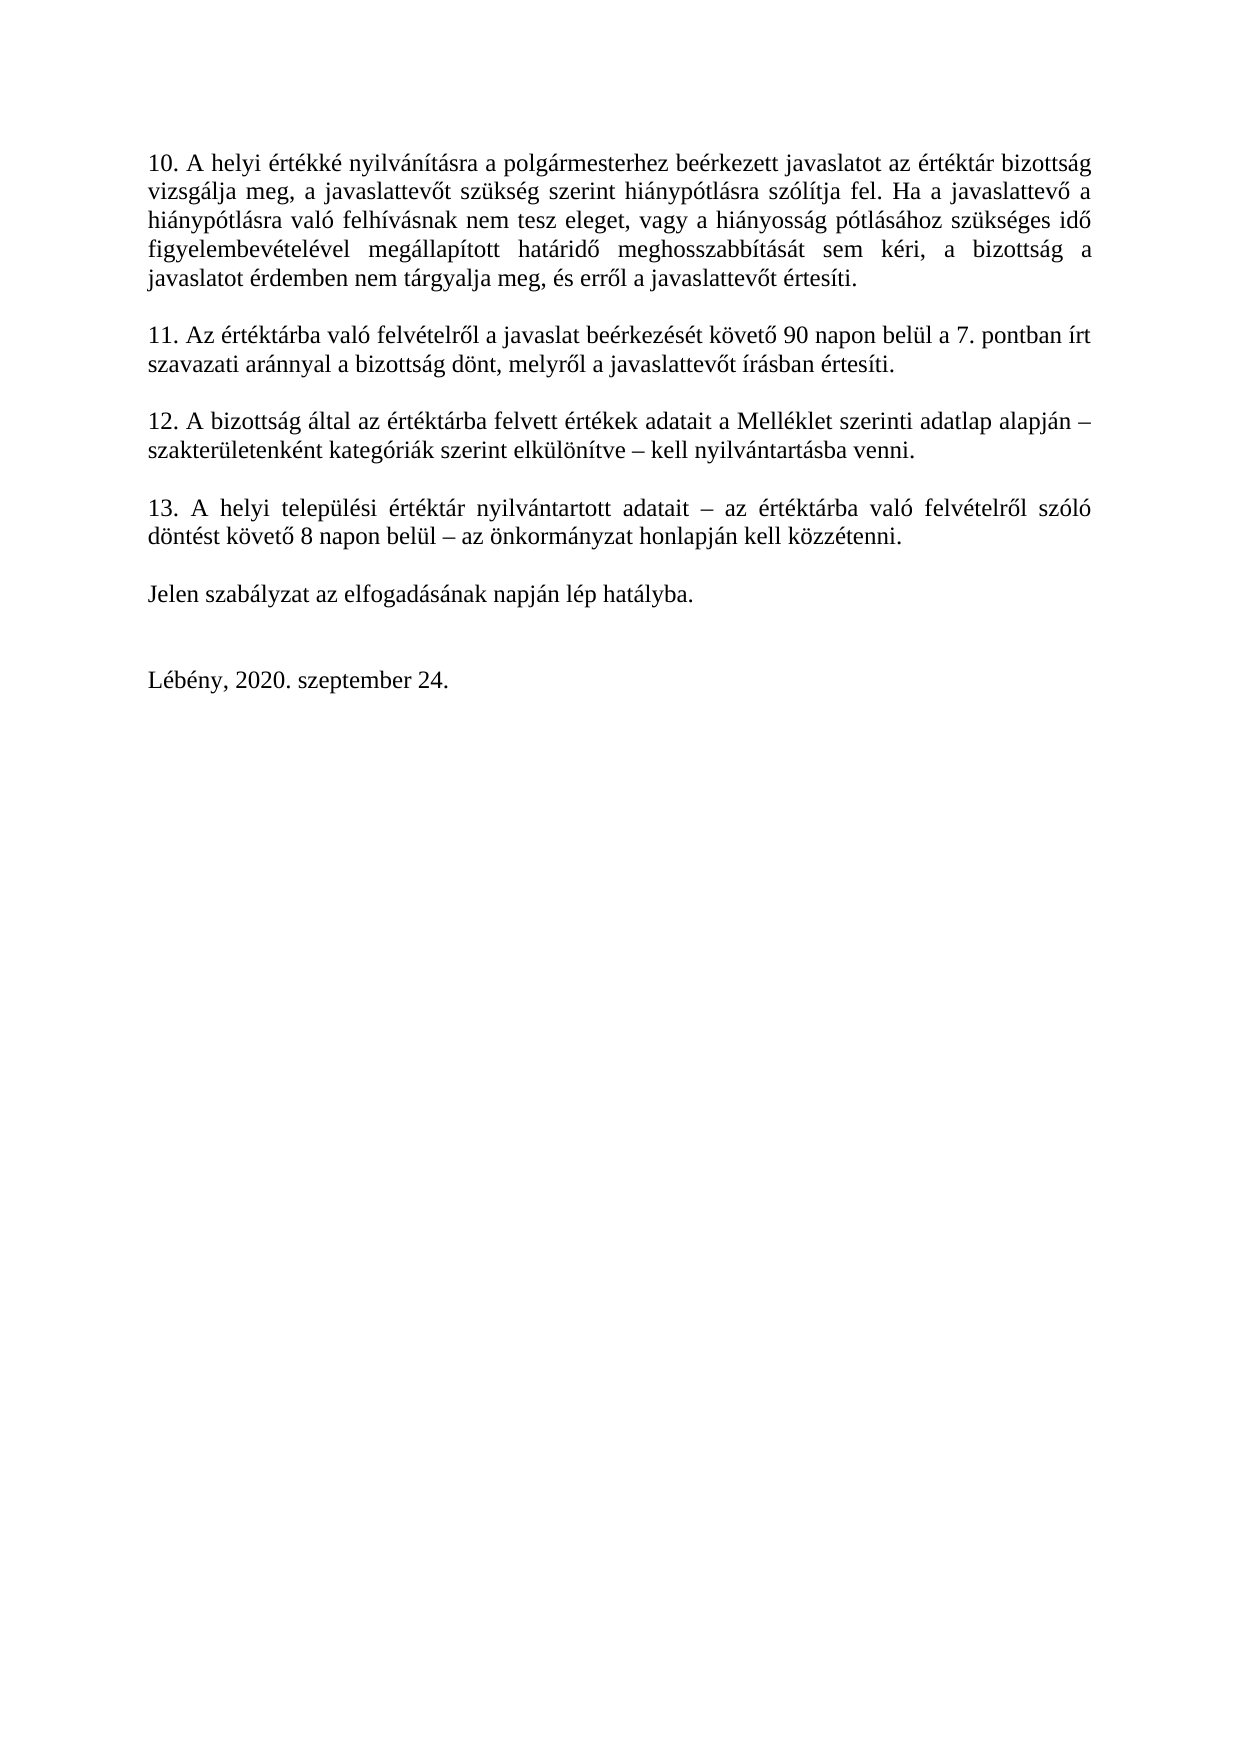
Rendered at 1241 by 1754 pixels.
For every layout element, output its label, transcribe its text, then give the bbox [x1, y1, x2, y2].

text 11. Az értéktárba való felvételről a javaslat beérkezését követő 90 napon belül a 7. pontban írt szavazati aránnyal a bizottság dönt, melyről a javaslattevőt írásban értesíti. [148, 320, 1093, 378]
text 12. A bizottság által az értéktárba felvett értékek adatait a Melléklet szerinti adatlap alapján – szakterületenként kategóriák szerint elkülönítve – kell nyilvántartásba venni. [148, 406, 1093, 464]
text Lébény, 2020. szeptember 24. [148, 665, 1093, 694]
text Jelen szabályzat az elfogadásának napján lép hatályba. [148, 579, 1093, 608]
text helyi települési értéktár nyilvántartott adatait – az értéktárba való felvételről szóló döntést követő 8 napon belül – az önkormányzat honlapján kell közzétenni. [148, 493, 1093, 550]
text 10. A helyi értékké nyilvánításra a polgármesterhez beérkezett javaslatot az értéktár bizottság vizsgálja meg, a javaslattevőt szükség szerint hiánypótlásra szólítja fel. Ha a javaslattevő a hiánypótlásra való felhívásnak nem tesz eleget, vagy a hiányosság pótlásához szükséges idő figyelembevételével megállapított határidő meghosszabbítását sem kéri, a bizottság a javaslatot érdemben nem tárgyalja meg, és erről a javaslattevőt értesíti. [148, 148, 1093, 291]
